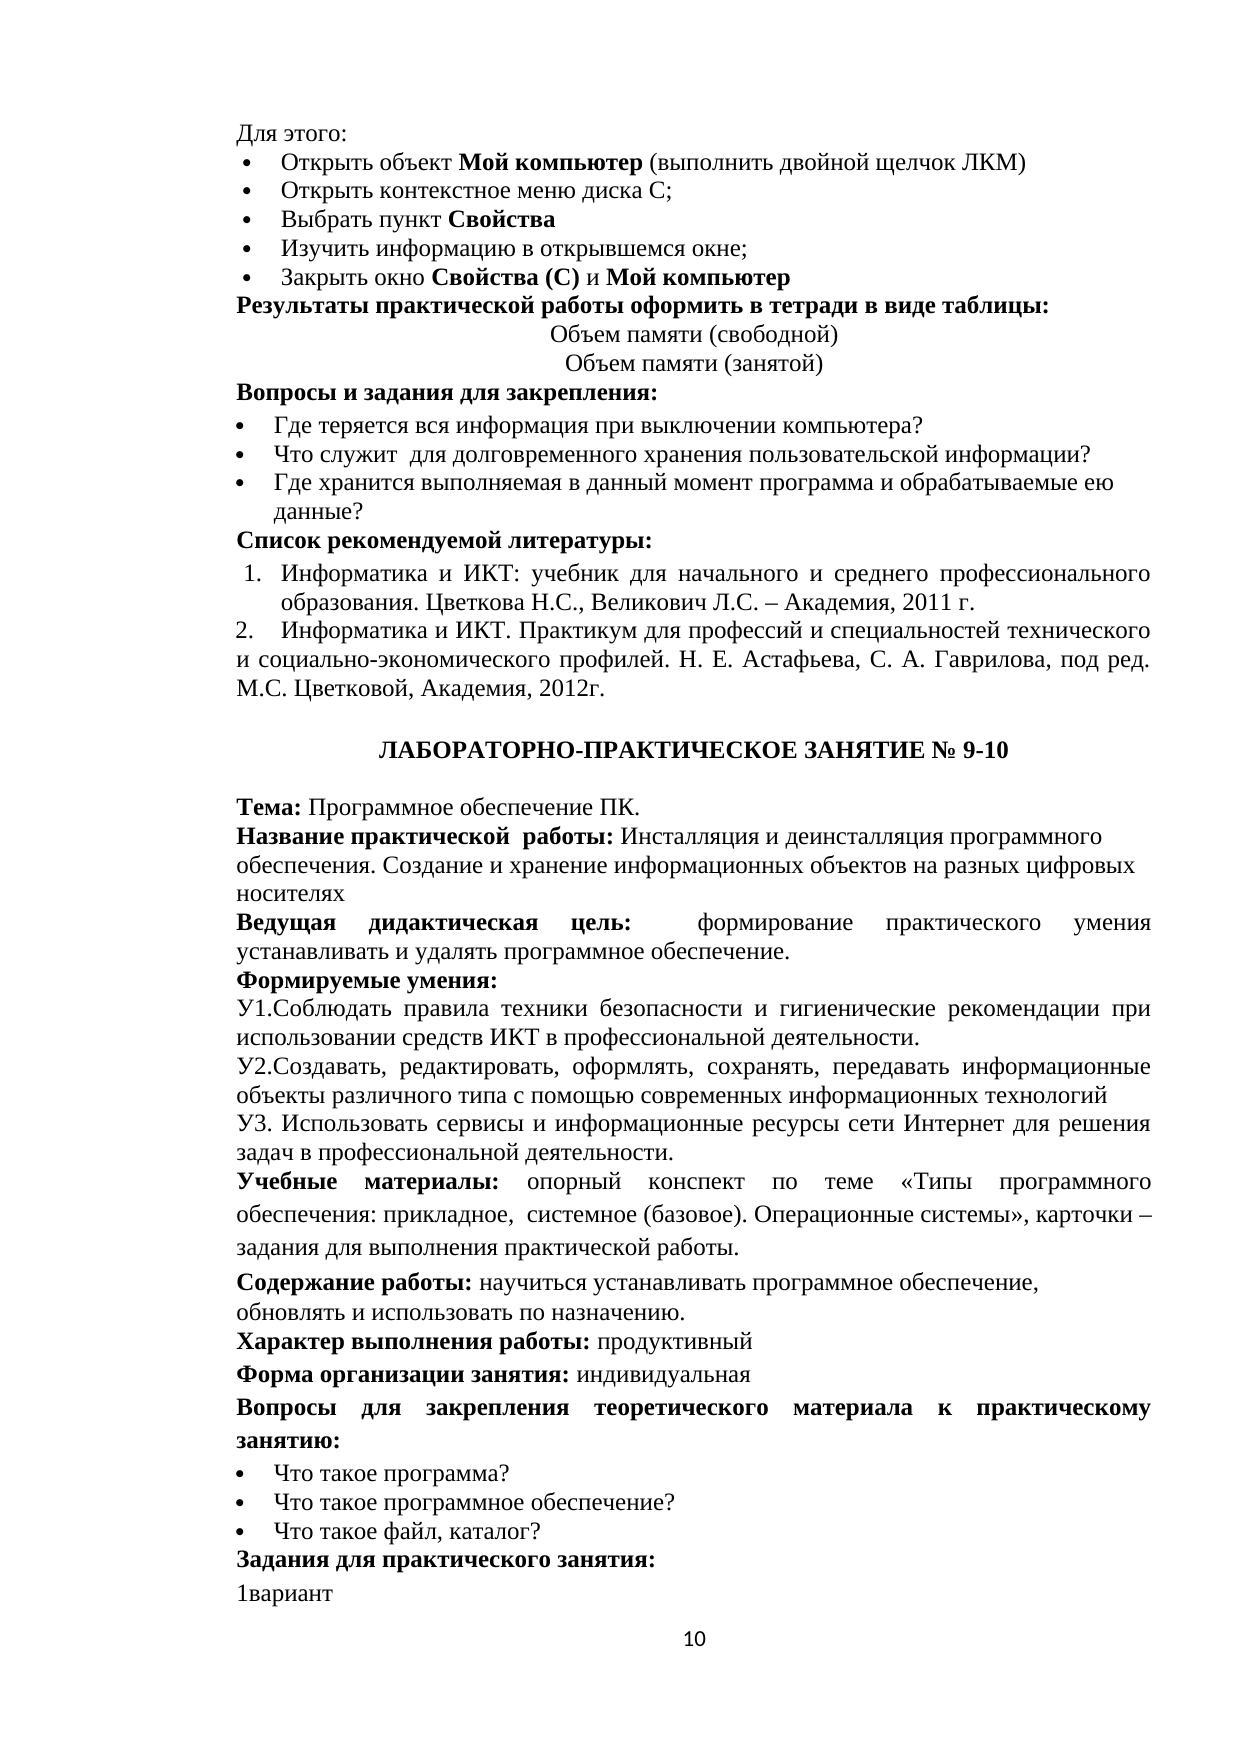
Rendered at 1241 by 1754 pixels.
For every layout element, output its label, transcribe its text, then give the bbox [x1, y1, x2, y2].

list Открыть объект Мой компьютер (выполнить двойной щелчок ЛКМ) [243, 147, 1152, 176]
text Объем памяти (свободной) [236, 319, 1152, 348]
list Что такое файл, каталог? [236, 1516, 1152, 1544]
text У1.Соблюдать правила техники безопасности и гигиенические рекомендации при использовании средств ИКТ в профессиональной деятельности. [236, 993, 1152, 1051]
list Информатика и ИКТ. Практикум для профессий и специальностей технического и социально-экономического профилей. Н. Е. Астафьева, С. А. Гаврилова, под ред. М.С. Цветковой, Академия, 2012г. [235, 615, 1152, 702]
list Что такое программное обеспечение? [236, 1487, 1152, 1516]
list Что такое программа? [236, 1458, 1152, 1487]
list Где теряется вся информация при выключении компьютера? [236, 410, 1152, 439]
text Вопросы для закрепления теоретического материала к практическому занятию: [236, 1392, 1152, 1454]
text Результаты практической работы оформить в тетради в виде таблицы: [236, 291, 1152, 319]
text Вопросы и задания для закрепления: [236, 377, 1152, 406]
text Ведущая дидактическая цель: формирование практического умения устанавливать и удалять программное обеспечение. [236, 907, 1152, 965]
text Формируемые умения: [236, 965, 1152, 993]
text Учебные материалы: опорный конспект по теме «Типы программного обеспечения: прикладное, системное (базовое). Операционные системы», карточки – задания для выполнения практической работы. [236, 1166, 1152, 1261]
text Задания для практического занятия: [236, 1544, 1152, 1573]
list Изучить информацию в открывшемся окне; [243, 233, 1152, 262]
text Тема: Программное обеспечение ПК. [236, 792, 1152, 821]
text Объем памяти (занятой) [236, 348, 1152, 377]
list Закрыть окно Свойства (С) и Мой компьютер [243, 262, 1152, 291]
text Характер выполнения работы: продуктивный [236, 1326, 1152, 1355]
text ЛАБОРАТОРНО-ПРАКТИЧЕСКОЕ ЗАНЯТИЕ № 9-10 [236, 735, 1152, 763]
text Для этого: [236, 118, 1152, 147]
text У2.Создавать, редактировать, оформлять, сохранять, передавать информационные объекты различного типа с помощью современных информационных технологий [236, 1051, 1152, 1108]
text Форма организации занятия: индивидуальная [236, 1359, 1152, 1388]
list Выбрать пункт Свойства [243, 204, 1152, 233]
text У3. Использовать сервисы и информационные ресурсы сети Интернет для решения задач в профессиональной деятельности. [236, 1108, 1152, 1166]
text Название практической работы: Инсталляция и деинсталляция программного обеспечения. Создание и хранение информационных объектов на разных цифровых носителях [236, 821, 1152, 907]
list Информатика и ИКТ: учебник для начального и среднего профессионального образования. Цветкова Н.С., Великович Л.С. – Академия, 2011 г. [243, 558, 1152, 615]
list Где хранится выполняемая в данный момент программа и обрабатываемые ею данные? [236, 467, 1152, 525]
text Список рекомендуемой литературы: [236, 525, 1152, 554]
list Что служит для долговременного хранения пользовательской информации? [236, 439, 1152, 467]
text 1вариант [236, 1578, 1152, 1606]
list Открыть контекстное меню диска С; [243, 176, 1152, 204]
text Содержание работы: научиться устанавливать программное обеспечение, обновлять и использовать по назначению. [236, 1265, 1152, 1326]
